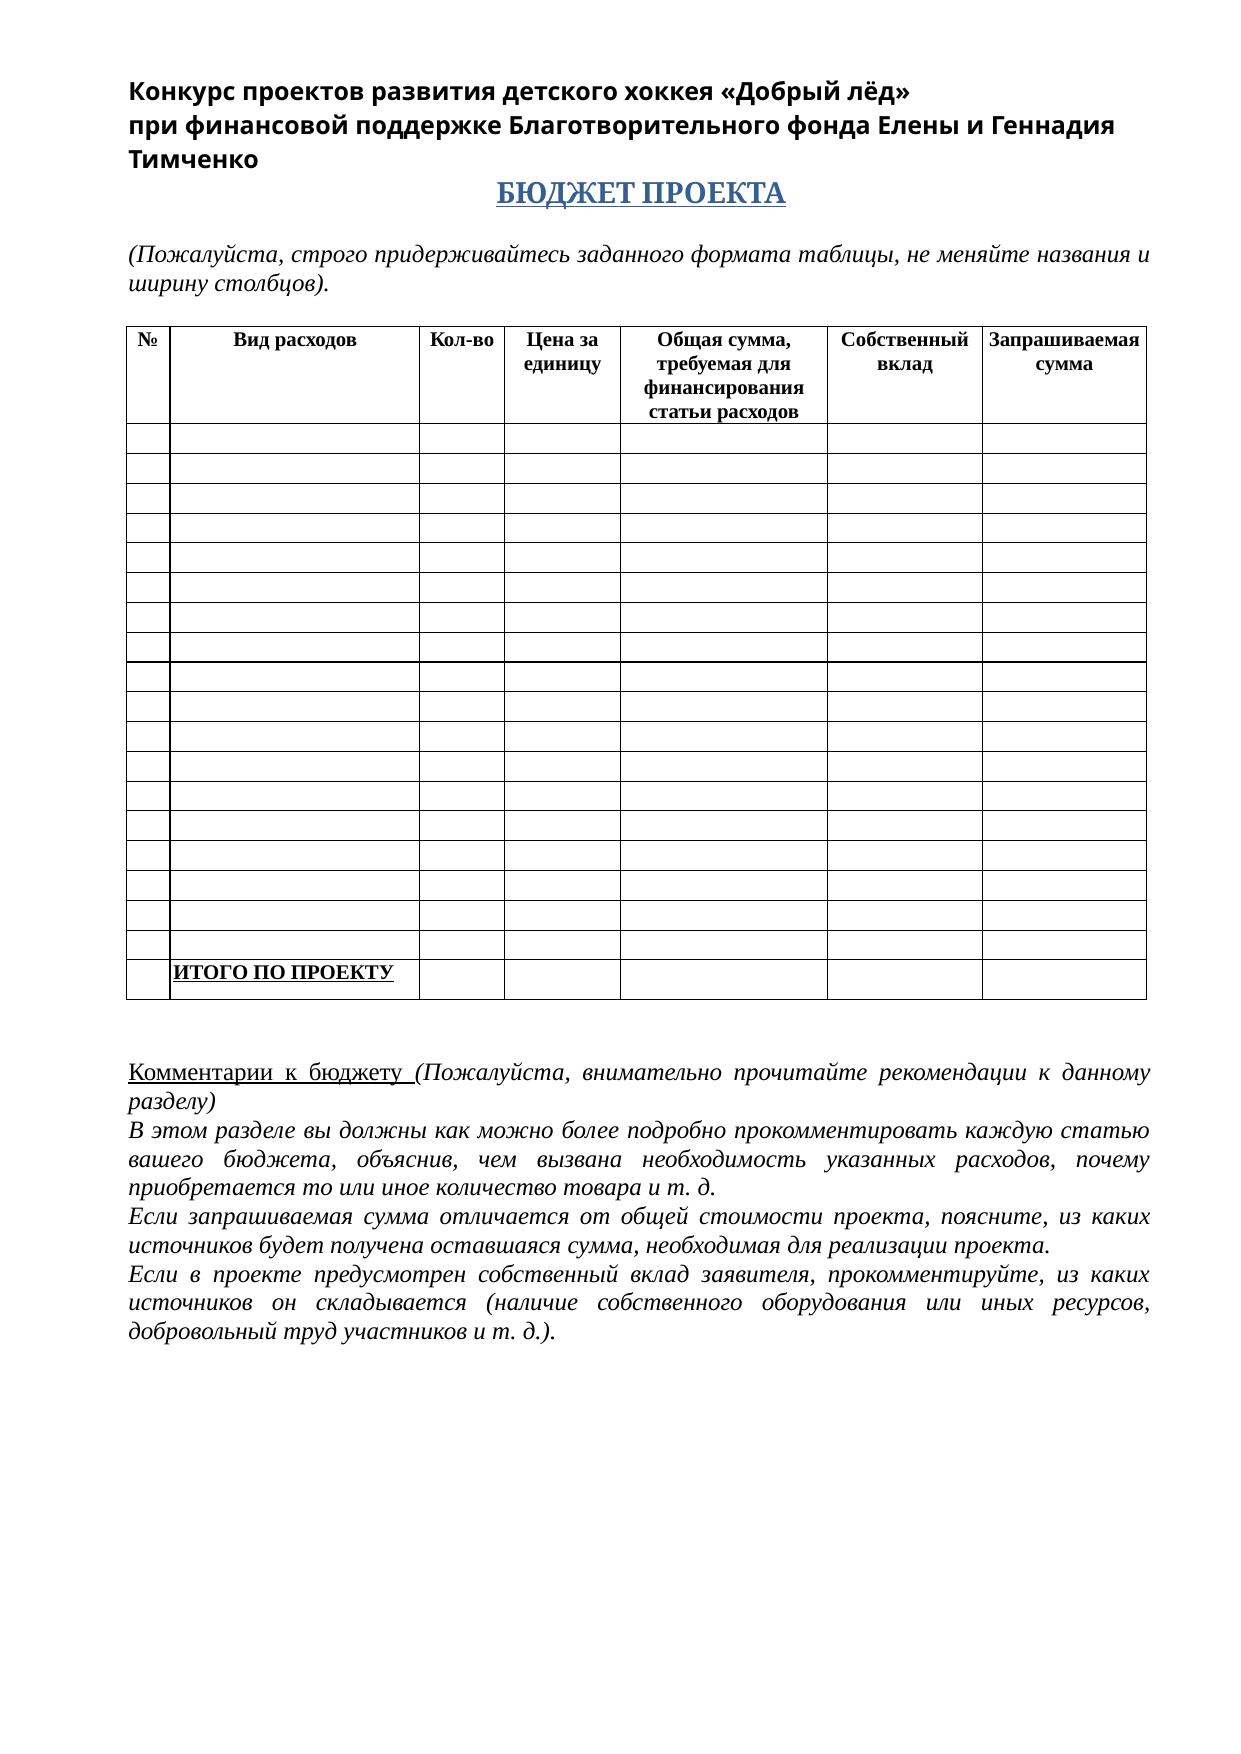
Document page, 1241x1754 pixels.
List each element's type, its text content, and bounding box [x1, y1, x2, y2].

table_cell [171, 931, 419, 959]
table_cell [420, 484, 504, 512]
table_cell [505, 603, 620, 632]
table_cell [505, 424, 620, 453]
table_cell [420, 931, 504, 959]
table_cell [505, 573, 620, 602]
table_cell [420, 514, 504, 542]
table_cell [420, 454, 504, 483]
table_cell [828, 722, 982, 751]
table_cell [127, 841, 169, 870]
table_cell [505, 722, 620, 751]
table_cell [127, 960, 169, 999]
table_header Запрашиваемая сумма [983, 327, 1146, 423]
table_cell [621, 871, 827, 900]
table_header Общая сумма, требуемая для финансирования статьи расходов [621, 327, 827, 423]
table_cell [420, 960, 504, 999]
table_header Вид расходов [171, 327, 419, 423]
table_cell [828, 782, 982, 810]
table_cell [983, 543, 1146, 572]
table_cell [171, 692, 419, 721]
table_header Цена за единицу [505, 327, 620, 423]
table_cell [621, 782, 827, 810]
text Если запрашиваемая сумма отличается от общей стоимости проекта, поясните, из каких источников будет получена оставшаяся сумма, необходимая для реализации проекта. [128, 1201, 1153, 1259]
table_cell [171, 663, 419, 691]
table_cell [621, 454, 827, 483]
table_cell [983, 752, 1146, 781]
text (Пожалуйста, строго придерживайтесь заданного формата таблицы, не меняйте названия и ширину столбцов). [128, 239, 1153, 297]
table_cell [505, 752, 620, 781]
table_cell [127, 603, 169, 632]
table_cell [127, 484, 169, 512]
table_cell [420, 573, 504, 602]
table_cell [420, 722, 504, 751]
table_cell [127, 543, 169, 572]
table_cell [505, 960, 620, 999]
table_cell [983, 931, 1146, 959]
table_cell [621, 543, 827, 572]
table_cell [171, 841, 419, 870]
table_cell [420, 782, 504, 810]
text Комментарии к бюджету (Пожалуйста, внимательно прочитайте рекомендации к данному разделу) [128, 1057, 1153, 1115]
table_cell [127, 811, 169, 840]
table_cell [127, 573, 169, 602]
table_cell [171, 514, 419, 542]
table_cell [420, 543, 504, 572]
table_cell [420, 901, 504, 929]
table_header Кол-во [420, 327, 504, 423]
table_cell [621, 573, 827, 602]
table_cell [828, 692, 982, 721]
table_cell [828, 811, 982, 840]
table_cell [171, 573, 419, 602]
table_cell [420, 811, 504, 840]
table_cell [621, 663, 827, 691]
table_cell [983, 573, 1146, 602]
table_cell [505, 841, 620, 870]
table_header № [127, 327, 169, 423]
text В этом разделе вы должны как можно более подробно прокомментировать каждую статью вашего бюджета, объяснив, чем вызвана необходимость указанных расходов, почему приобретается то или иное количество товара и т. д. [128, 1115, 1153, 1201]
table_cell [127, 424, 169, 453]
table_cell [828, 603, 982, 632]
table_cell [621, 692, 827, 721]
table_cell [127, 752, 169, 781]
table_cell [828, 633, 982, 661]
table_cell [171, 603, 419, 632]
table_cell [127, 454, 169, 483]
table_cell [828, 931, 982, 959]
table_cell [621, 960, 827, 999]
subtitle БЮДЖЕТ ПРОЕКТА [128, 177, 1153, 211]
table_cell [127, 931, 169, 959]
table_cell [171, 752, 419, 781]
table_cell [621, 811, 827, 840]
table_cell [171, 484, 419, 512]
table_cell [505, 931, 620, 959]
table_cell [621, 931, 827, 959]
table_cell [171, 424, 419, 453]
table_cell [505, 454, 620, 483]
table_cell [828, 543, 982, 572]
table_cell [171, 454, 419, 483]
table_cell [828, 424, 982, 453]
table_cell [505, 811, 620, 840]
table_cell [621, 514, 827, 542]
table_cell [171, 901, 419, 929]
table_cell [127, 663, 169, 691]
table_cell [983, 603, 1146, 632]
table_cell [983, 484, 1146, 512]
table_cell [983, 960, 1146, 999]
table_cell [828, 663, 982, 691]
table_cell [171, 633, 419, 661]
table_cell [621, 603, 827, 632]
table_cell [420, 424, 504, 453]
table_cell [127, 901, 169, 929]
table_cell [505, 663, 620, 691]
table_cell [171, 722, 419, 751]
table_cell [420, 633, 504, 661]
table_cell [420, 663, 504, 691]
table_cell [983, 871, 1146, 900]
table_cell [983, 782, 1146, 810]
table_cell [420, 871, 504, 900]
table_cell [828, 573, 982, 602]
table_cell [983, 692, 1146, 721]
table_cell [983, 454, 1146, 483]
table_cell [828, 901, 982, 929]
table_cell [505, 692, 620, 721]
table_cell [983, 722, 1146, 751]
table_cell [983, 841, 1146, 870]
table_cell [828, 752, 982, 781]
table_cell [505, 871, 620, 900]
table_cell [621, 752, 827, 781]
table_cell [127, 782, 169, 810]
table_cell [127, 514, 169, 542]
table_cell [828, 960, 982, 999]
table_cell [505, 543, 620, 572]
table_cell [505, 901, 620, 929]
table_cell [828, 841, 982, 870]
table_cell [621, 484, 827, 512]
table_cell [127, 692, 169, 721]
table_cell [983, 424, 1146, 453]
table_cell [983, 811, 1146, 840]
table_cell ИТОГО ПО ПРОЕКТУ [171, 960, 419, 999]
table_cell [828, 484, 982, 512]
table_cell [420, 752, 504, 781]
table_cell [420, 692, 504, 721]
table_cell [983, 663, 1146, 691]
table_cell [505, 514, 620, 542]
table_cell [505, 782, 620, 810]
table_cell [171, 871, 419, 900]
table_cell [171, 543, 419, 572]
table_cell [171, 782, 419, 810]
table_cell [983, 514, 1146, 542]
table_cell [621, 722, 827, 751]
table_cell [828, 514, 982, 542]
table_cell [621, 901, 827, 929]
table_header Собственный вклад [828, 327, 982, 423]
table_cell [828, 871, 982, 900]
table_cell [621, 424, 827, 453]
table_cell [621, 841, 827, 870]
table_cell [983, 633, 1146, 661]
table_cell [505, 633, 620, 661]
table_cell [621, 633, 827, 661]
table_cell [828, 454, 982, 483]
table_cell [127, 722, 169, 751]
table_cell [983, 901, 1146, 929]
table_cell [505, 484, 620, 512]
table_cell [127, 633, 169, 661]
text Если в проекте предусмотрен собственный вклад заявителя, прокомментируйте, из каких источников он складывается (наличие собственного оборудования или иных ресурсов, добровольный труд участников и т. д.). [128, 1259, 1153, 1345]
table_cell [171, 811, 419, 840]
table_cell [420, 603, 504, 632]
table_cell [127, 871, 169, 900]
table_cell [420, 841, 504, 870]
